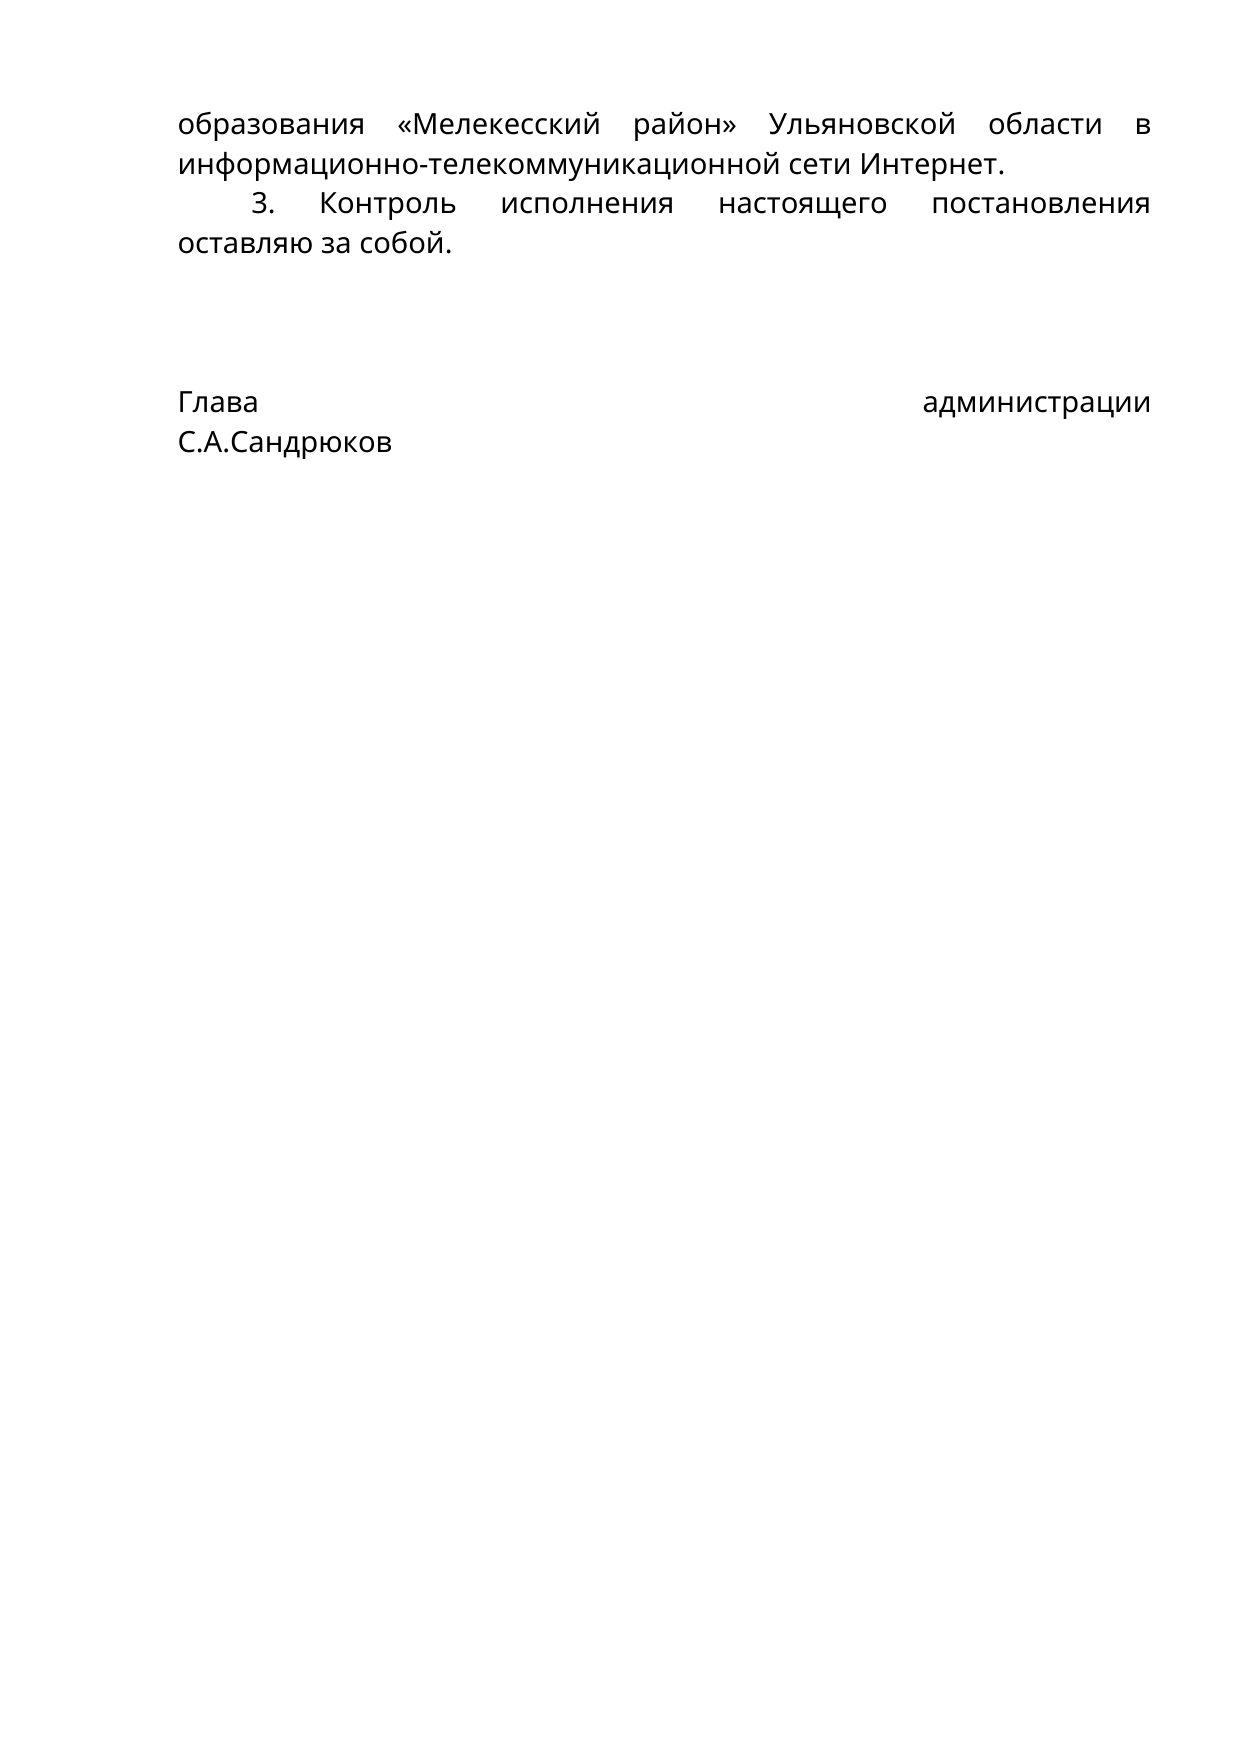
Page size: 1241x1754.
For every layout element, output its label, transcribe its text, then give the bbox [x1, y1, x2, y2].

text Глава администрации С.А.Сандрюков [177, 381, 1152, 461]
text 3. Контроль исполнения настоящего постановления оставляю за собой. [177, 183, 1152, 262]
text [177, 103, 1152, 183]
